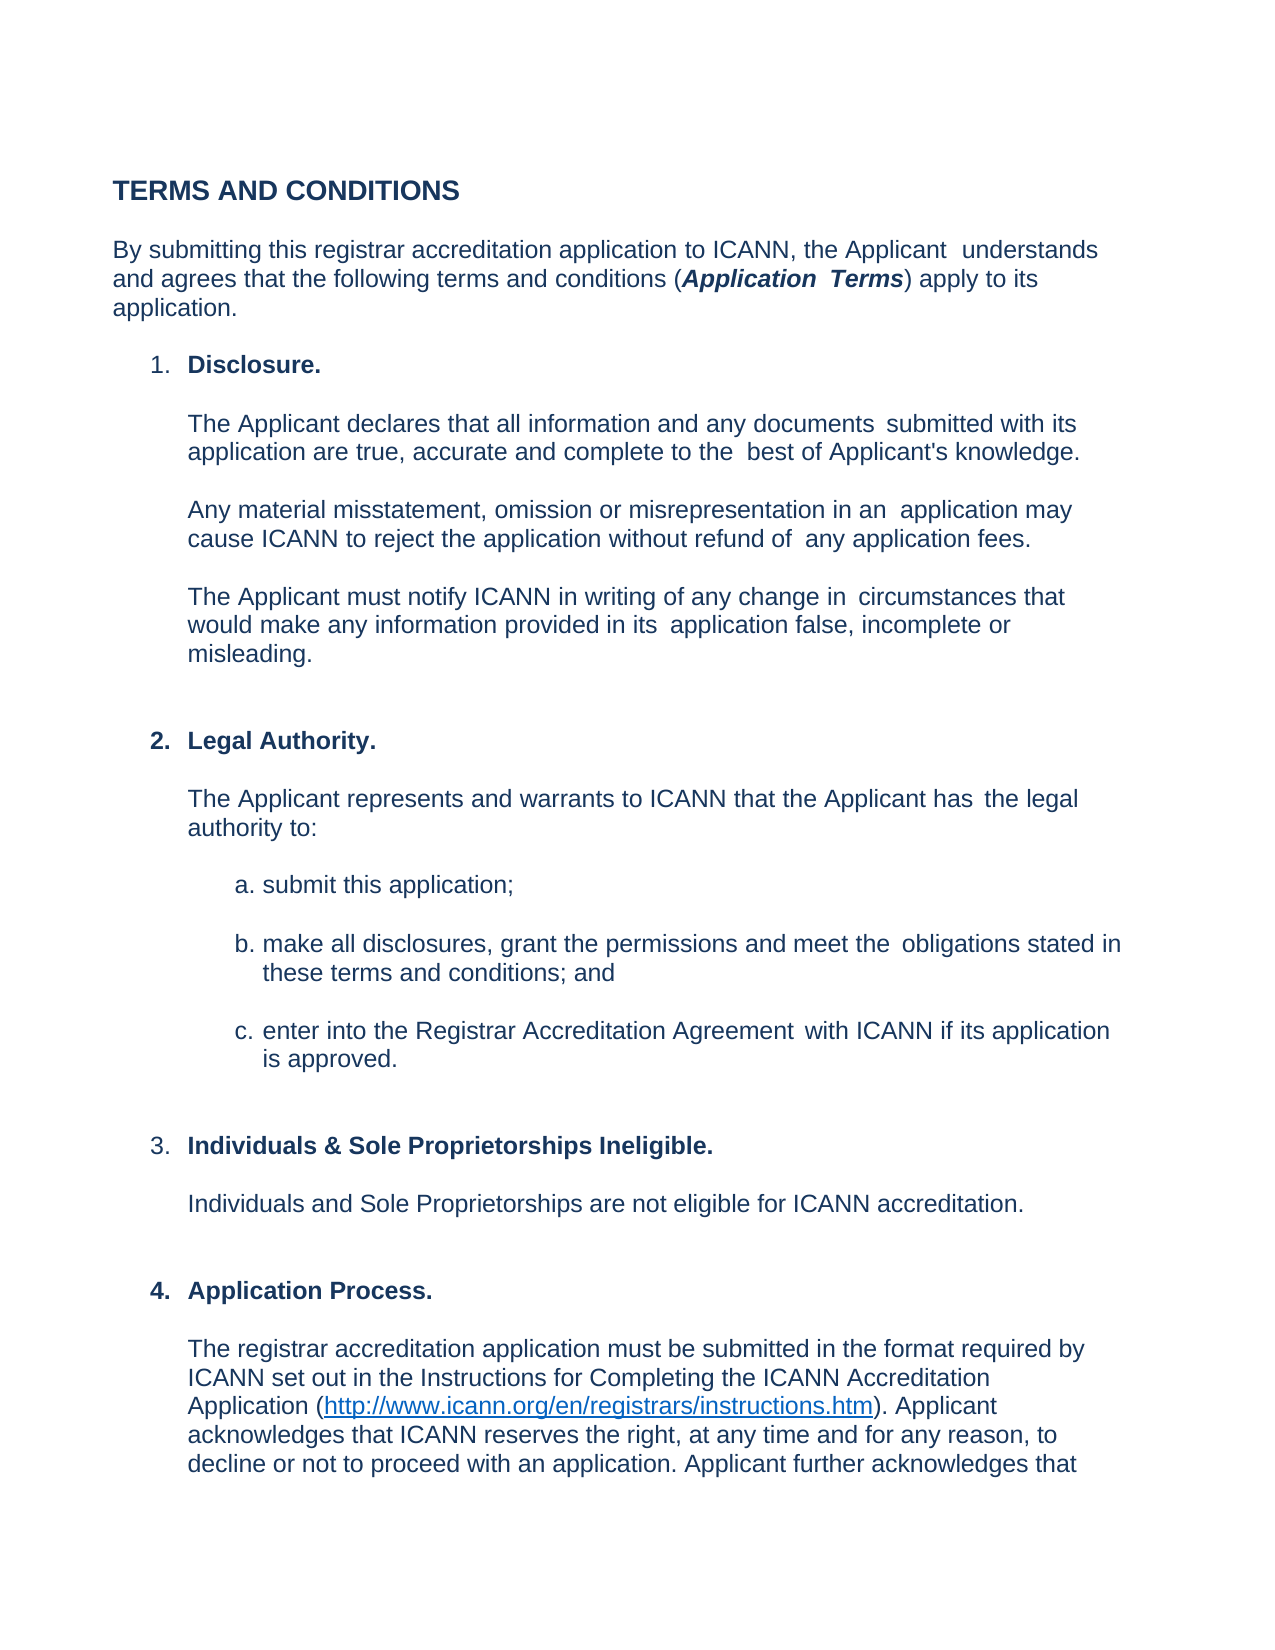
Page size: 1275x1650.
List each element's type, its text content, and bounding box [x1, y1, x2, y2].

list enter into the Registrar Accreditation Agreement with ICANN if its application is approved. [234, 1016, 1124, 1073]
subtitle Individuals & Sole Proprietorships Ineligible. [150, 1131, 1125, 1160]
list make all disclosures, grant the permissions and meet the obligations stated in these terms and conditions; and [234, 929, 1124, 986]
text Any material misstatement, omission or misrepresentation in an application may cause ICANN to reject the application without refund of any application fees. [187, 495, 1109, 553]
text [187, 1334, 1104, 1477]
subtitle Disclosure. [150, 351, 1125, 379]
text The Applicant must notify ICANN in writing of any change in circumstances that would make any information provided in its application false, incomplete or misleading. [187, 582, 1104, 668]
subtitle Application Process. [150, 1276, 1125, 1305]
text The Applicant declares that all information and any documents submitted with its application are true, accurate and complete to the best of Applicant's knowledge. [187, 408, 1104, 466]
subtitle TERMS AND CONDITIONS [112, 174, 1125, 206]
text The Applicant represents and warrants to ICANN that the Applicant has the legal authority to: [187, 784, 1104, 842]
subtitle Legal Authority. [150, 726, 1125, 755]
text By submitting this registrar accreditation application to ICANN, the Applicant understands and agrees that the following terms and conditions (Application Terms) apply to its application. [112, 235, 1104, 322]
list submit this application; [234, 871, 1125, 899]
text Individuals and Sole Proprietorships are not eligible for ICANN accreditation. [187, 1189, 1104, 1218]
